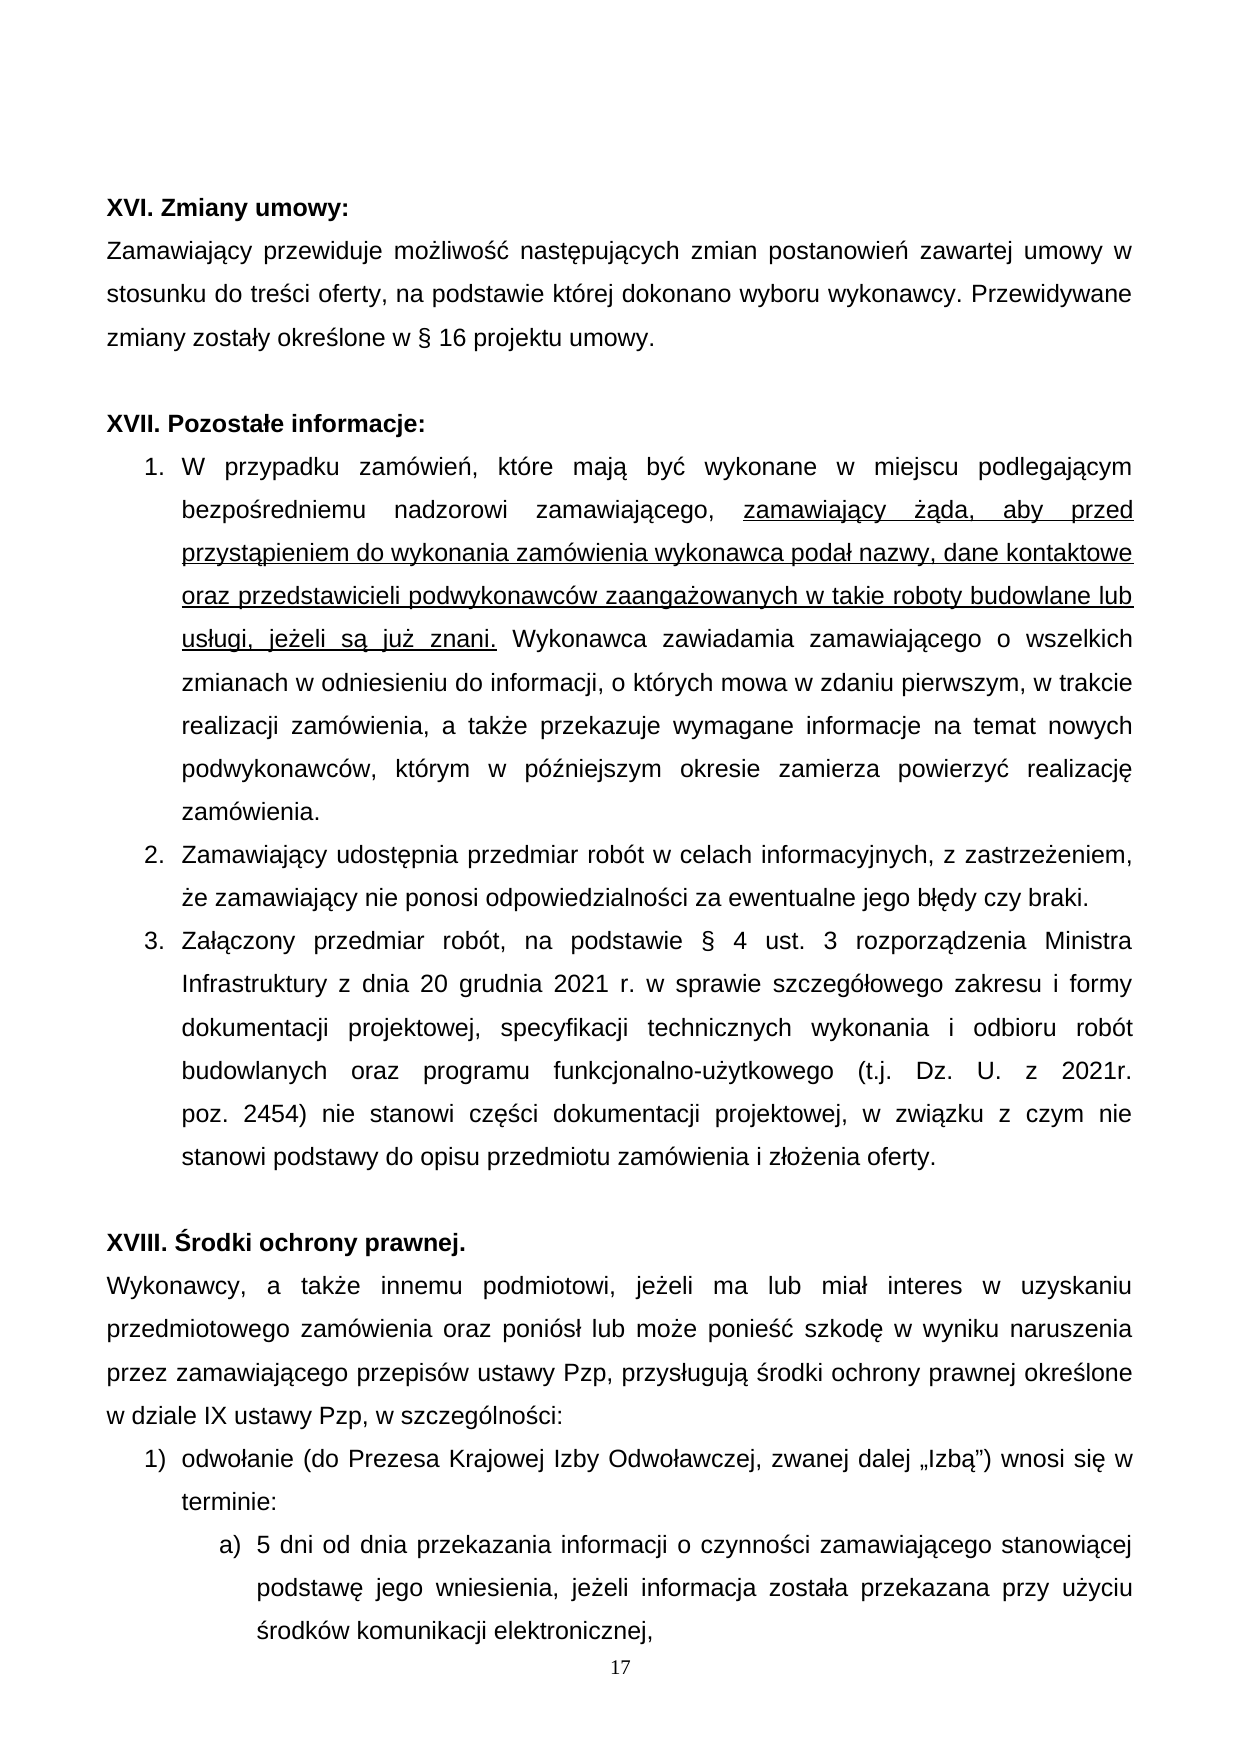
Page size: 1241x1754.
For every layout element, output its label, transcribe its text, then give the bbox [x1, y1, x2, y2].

list odwołanie (do Prezesa Krajowej Izby Odwoławczej, zwanej dalej „Izbą”) wnosi się w terminie: [144, 1444, 1134, 1516]
list Załączony przedmiar robót, na podstawie § 4 ust. 3 rozporządzenia Ministra Infrastruktury z dnia 20 grudnia 2021 r. w sprawie szczegółowego zakresu i formy dokumentacji projektowej, specyfikacji technicznych wykonania i odbioru robót budowlanych oraz programu funkcjonalno-użytkowego (t.j. Dz. U. z 2021r. poz. 2454) nie stanowi części dokumentacji projektowej, w związku z czym nie stanowi podstawy do opisu przedmiotu zamówienia i złożenia oferty. [144, 926, 1134, 1171]
list Zamawiający udostępnia przedmiar robót w celach informacyjnych, z zastrzeżeniem, że zamawiający nie ponosi odpowiedzialności za ewentualne jego błędy czy braki. [144, 840, 1134, 912]
list Zamawiający przewiduje możliwość następujących zmian postanowień zawartej umowy w stosunku do treści oferty, na podstawie której dokonano wyboru wykonawcy. Przewidywane zmiany zostały określone w § 16 projektu umowy. [106, 236, 1134, 351]
text Wykonawcy, a także innemu podmiotowi, jeżeli ma lub miał interes w uzyskaniu przedmiotowego zamówienia oraz poniósł lub może ponieść szkodę w wyniku naruszenia przez zamawiającego przepisów ustawy Pzp, przysługują środki ochrony prawnej określone w dziale IX ustawy Pzp, w szczególności: [106, 1271, 1134, 1429]
list 5 dni od dnia przekazania informacji o czynności zamawiającego stanowiącej podstawę jego wniesienia, jeżeli informacja została przekazana przy użyciu środków komunikacji elektronicznej, [219, 1530, 1134, 1645]
text XVIII. Środki ochrony prawnej. [106, 1228, 1134, 1257]
text XVII. Pozostałe informacje: [106, 409, 1134, 437]
text XVI. Zmiany umowy: [106, 193, 1134, 222]
list W przypadku zamówień, które mają być wykonane w miejscu podlegającym bezpośredniemu nadzorowi zamawiającego, zamawiający żąda, aby przed przystąpieniem do wykonania zamówienia wykonawca podał nazwy, dane kontaktowe oraz przedstawicieli podwykonawców zaangażowanych w takie roboty budowlane lub usługi, jeżeli są już znani. Wykonawca zawiadamia zamawiającego o wszelkich zmianach w odniesieniu do informacji, o których mowa w zdaniu pierwszym, w trakcie realizacji zamówienia, a także przekazuje wymagane informacje na temat nowych podwykonawców, którym w późniejszym okresie zamierza powierzyć realizację zamówienia. [144, 452, 1134, 826]
